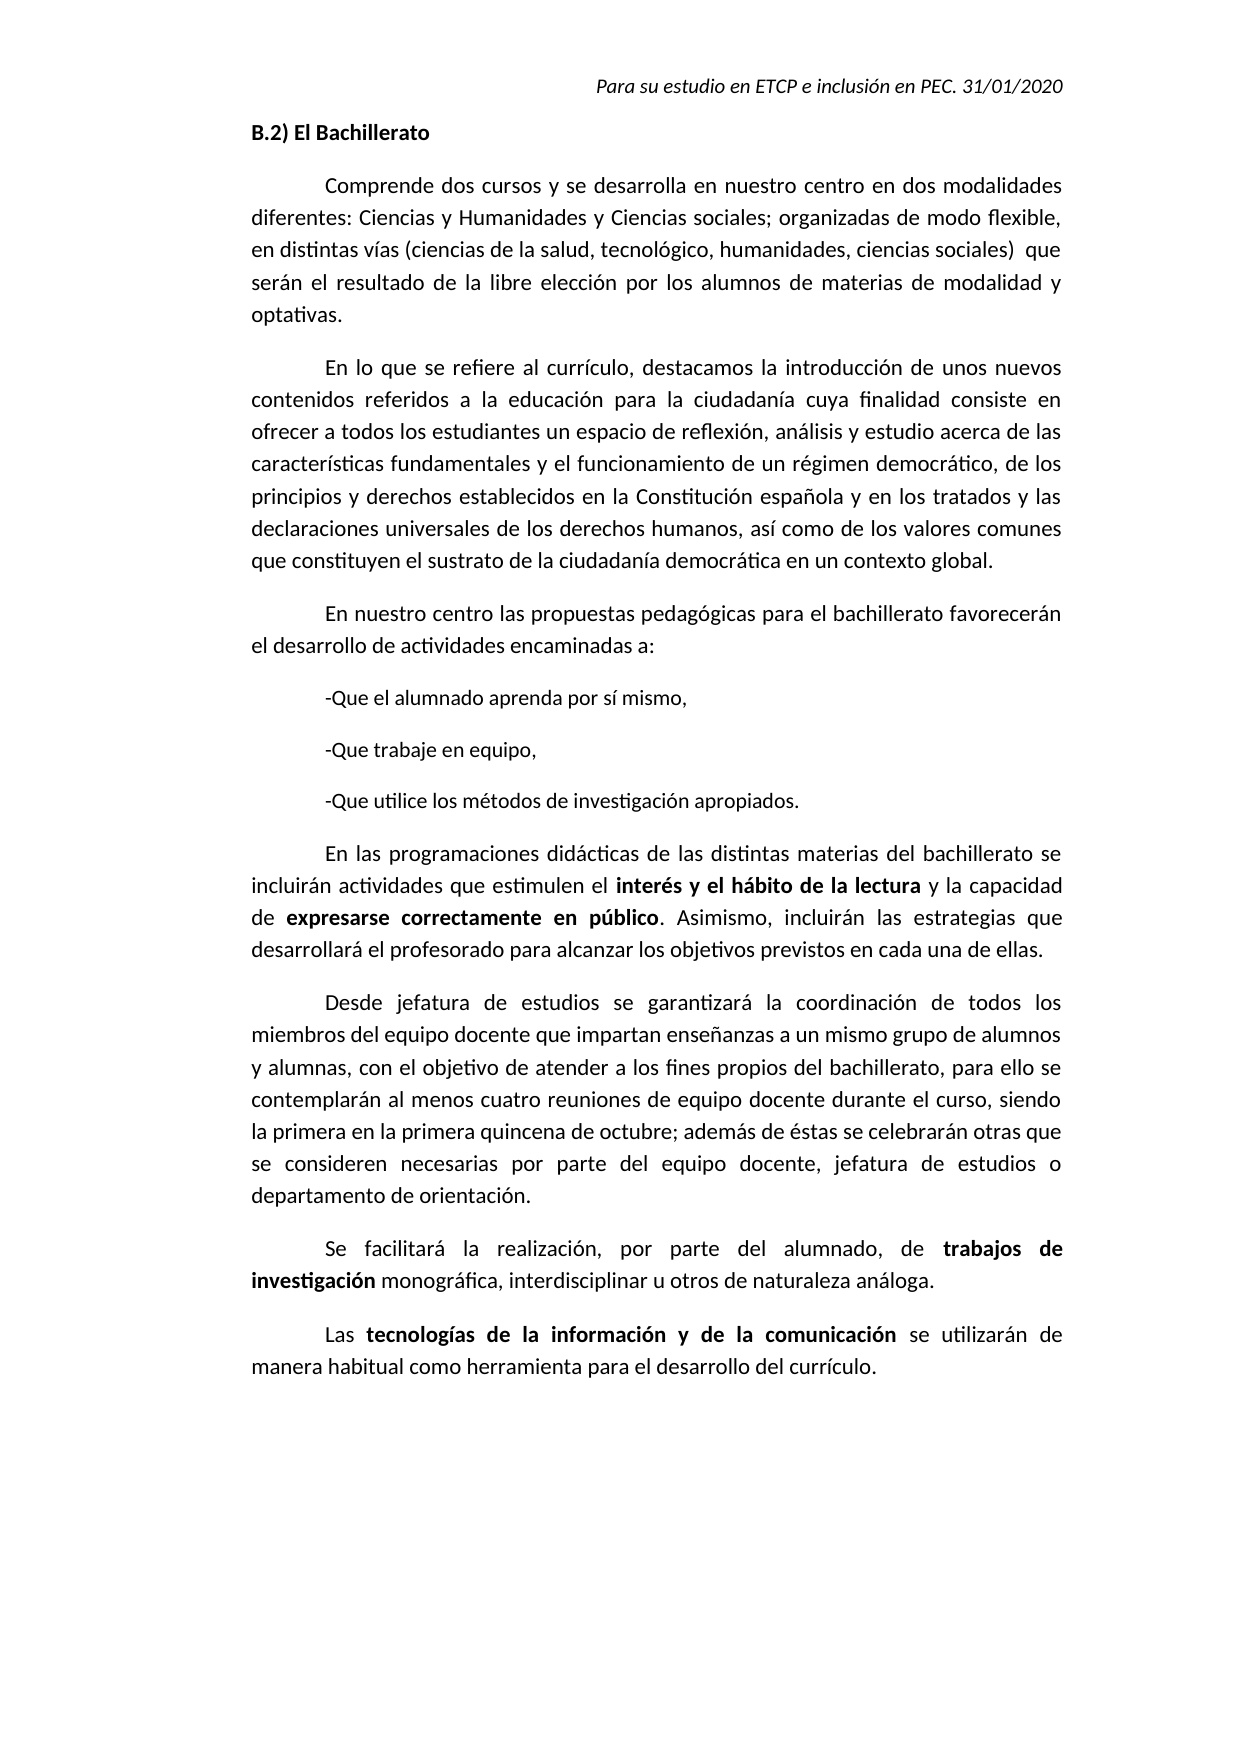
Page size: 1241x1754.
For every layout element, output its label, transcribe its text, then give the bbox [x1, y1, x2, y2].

text En lo que se refiere al currículo, destacamos la introducción de unos nuevos contenidos referidos a la educación para la ciudadanía cuya finalidad consiste en ofrecer a todos los estudiantes un espacio de reflexión, análisis y estudio acerca de las características fundamentales y el funcionamiento de un régimen democrático, de los principios y derechos establecidos en la Constitución española y en los tratados y las declaraciones universales de los derechos humanos, así como de los valores comunes que constituyen el sustrato de la ciudadanía democrática en un contexto global. [251, 353, 1063, 574]
text -Que trabaje en equipo, [251, 736, 1063, 762]
text -Que utilice los métodos de investigación apropiados. [251, 787, 1063, 814]
text B.2) El Bachillerato [177, 118, 1063, 146]
text Desde jefatura de estudios se garantizará la coordinación de todos los miembros del equipo docente que impartan enseñanzas a un mismo grupo de alumnos y alumnas, con el objetivo de atender a los fines propios del bachillerato, para ello se contemplarán al menos cuatro reuniones de equipo docente durante el curso, siendo la primera en la primera quincena de octubre; además de éstas se celebrarán otras que se consideren necesarias por parte del equipo docente, jefatura de estudios o departamento de orientación. [251, 988, 1063, 1209]
text Comprende dos cursos y se desarrolla en nuestro centro en dos modalidades diferentes: Ciencias y Humanidades y Ciencias sociales; organizadas de modo flexible, en distintas vías (ciencias de la salud, tecnológico, humanidades, ciencias sociales) que serán el resultado de la libre elección por los alumnos de materias de modalidad y optativas. [251, 171, 1063, 328]
text Las tecnologías de la información y de la comunicación se utilizarán de manera habitual como herramienta para el desarrollo del currículo. [251, 1320, 1063, 1380]
text En nuestro centro las propuestas pedagógicas para el bachillerato favorecerán el desarrollo de actividades encaminadas a: [251, 599, 1063, 659]
text Se facilitará la realización, por parte del alumnado, de trabajos de investigación monográfica, interdisciplinar u otros de naturaleza análoga. [251, 1234, 1063, 1295]
text En las programaciones didácticas de las distintas materias del bachillerato se incluirán actividades que estimulen el interés y el hábito de la lectura y la capacidad de expresarse correctamente en público. Asimismo, incluirán las estrategias que desarrollará el profesorado para alcanzar los objetivos previstos en cada una de ellas. [251, 839, 1063, 963]
text -Que el alumnado aprenda por sí mismo, [251, 684, 1063, 711]
